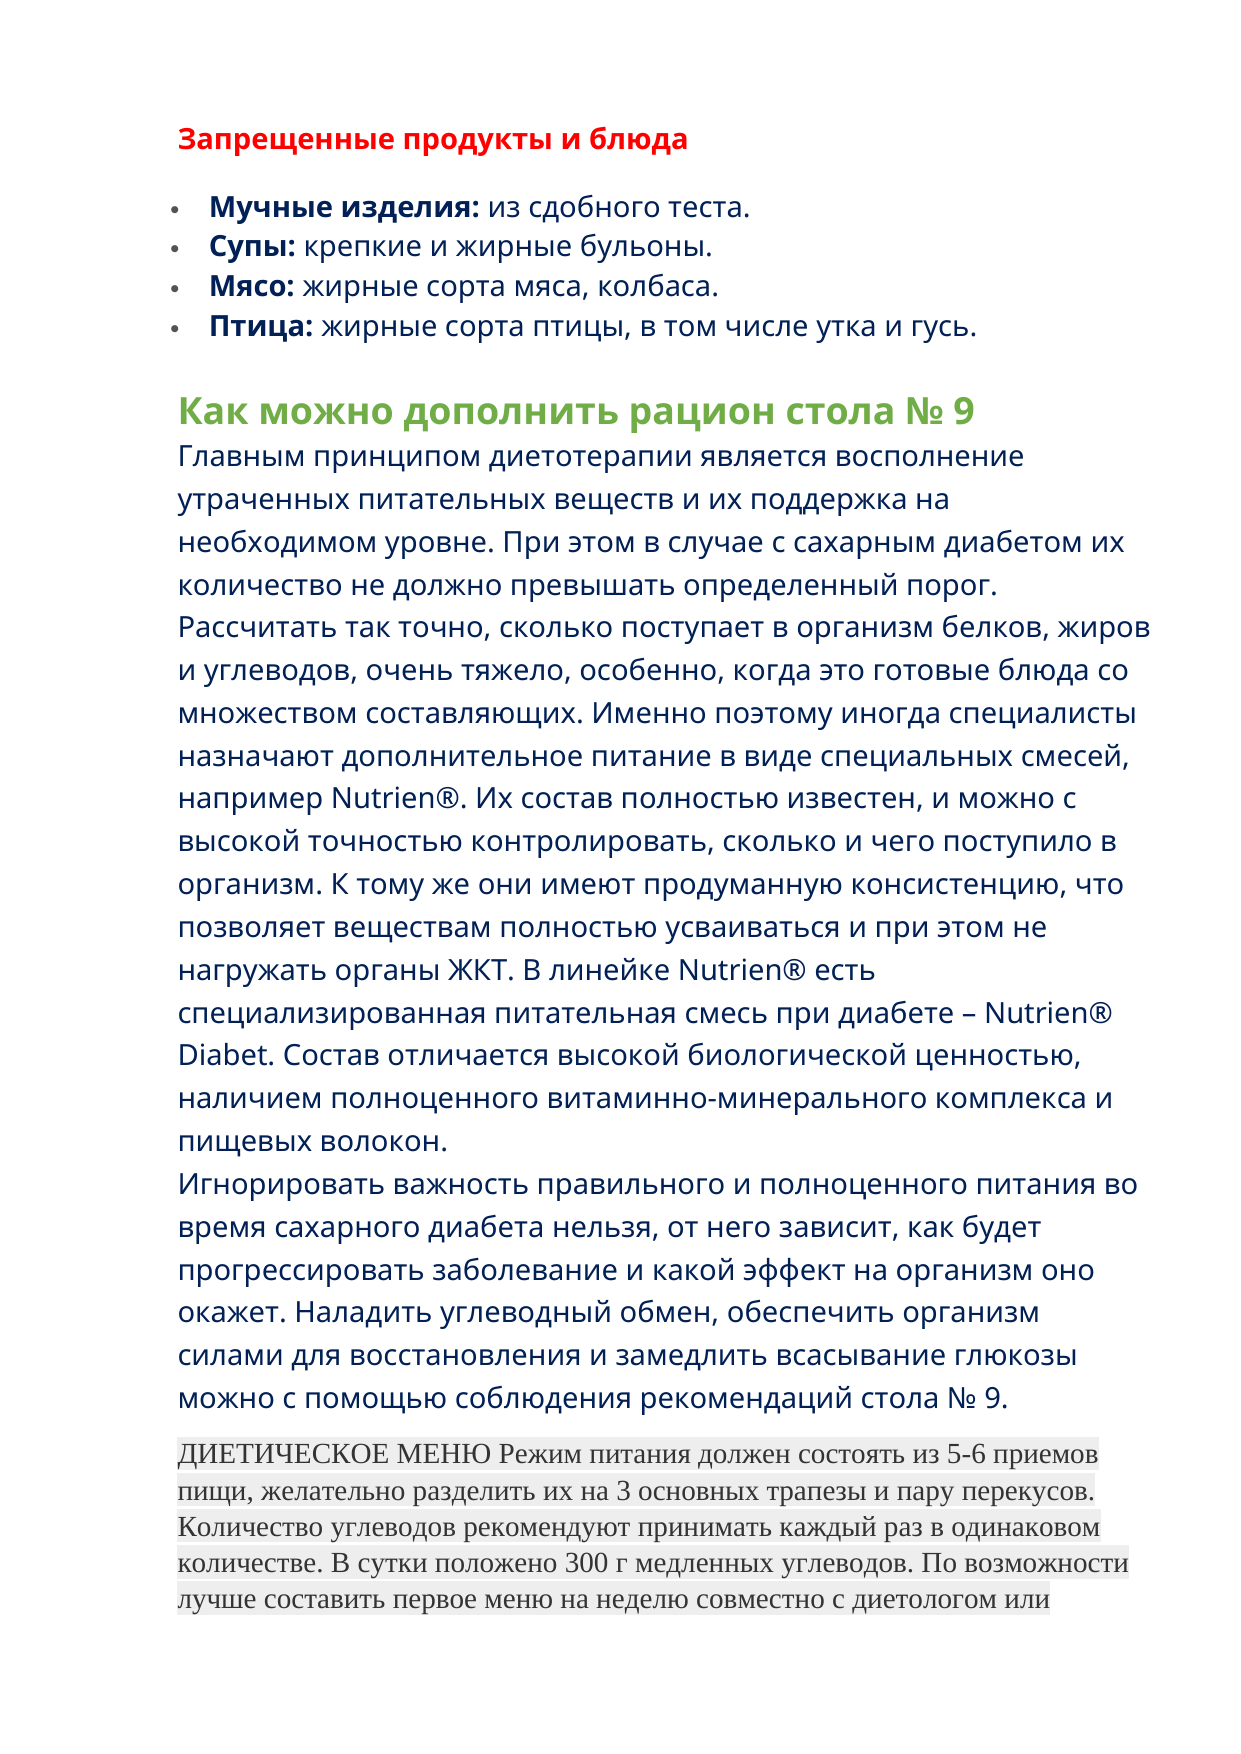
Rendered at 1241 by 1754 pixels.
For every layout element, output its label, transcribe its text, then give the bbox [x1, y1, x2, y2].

text Главным принципом диетотерапии является восполнение утраченных питательных веществ и их поддержка на необходимом уровне. При этом в случае с сахарным диабетом их количество не должно превышать определенный порог. Рассчитать так точно, сколько поступает в организм белков, жиров и углеводов, очень тяжело, особенно, когда это готовые блюда со множеством составляющих. Именно поэтому иногда специалисты назначают дополнительное питание в виде специальных смесей, например Nutrien®. Их состав полностью известен, и можно с высокой точностью контролировать, сколько и чего поступило в организм. К тому же они имеют продуманную консистенцию, что позволяет веществам полностью усваиваться и при этом не нагружать органы ЖКТ. В линейке Nutrien® есть специализированная питательная смесь при диабете – Nutrien® Diabet. Состав отличается высокой биологической ценностью, наличием полноценного витаминно-минерального комплекса и пищевых волокон. Игнорировать важность правильного и полноценного питания во время сахарного диабета нельзя, от него зависит, как будет прогрессировать заболевание и какой эффект на организм оно окажет. Наладить углеводный обмен, обеспечить организм силами для восстановления и замедлить всасывание глюкозы можно с помощью соблюдения рекомендаций стола № 9. [177, 435, 1152, 1417]
text Запрещенные продукты и блюда [177, 118, 1152, 186]
list Мясо: жирные сорта мяса, колбаса. [171, 265, 1152, 305]
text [177, 1437, 1152, 1615]
text Как можно дополнить рацион стола № 9 [177, 384, 1152, 435]
list Супы: крепкие и жирные бульоны. [171, 226, 1152, 265]
list Птица: жирные сорта птицы, в том числе утка и гусь. [171, 305, 1152, 344]
list Мучные изделия: из сдобного теста. [171, 186, 1152, 226]
